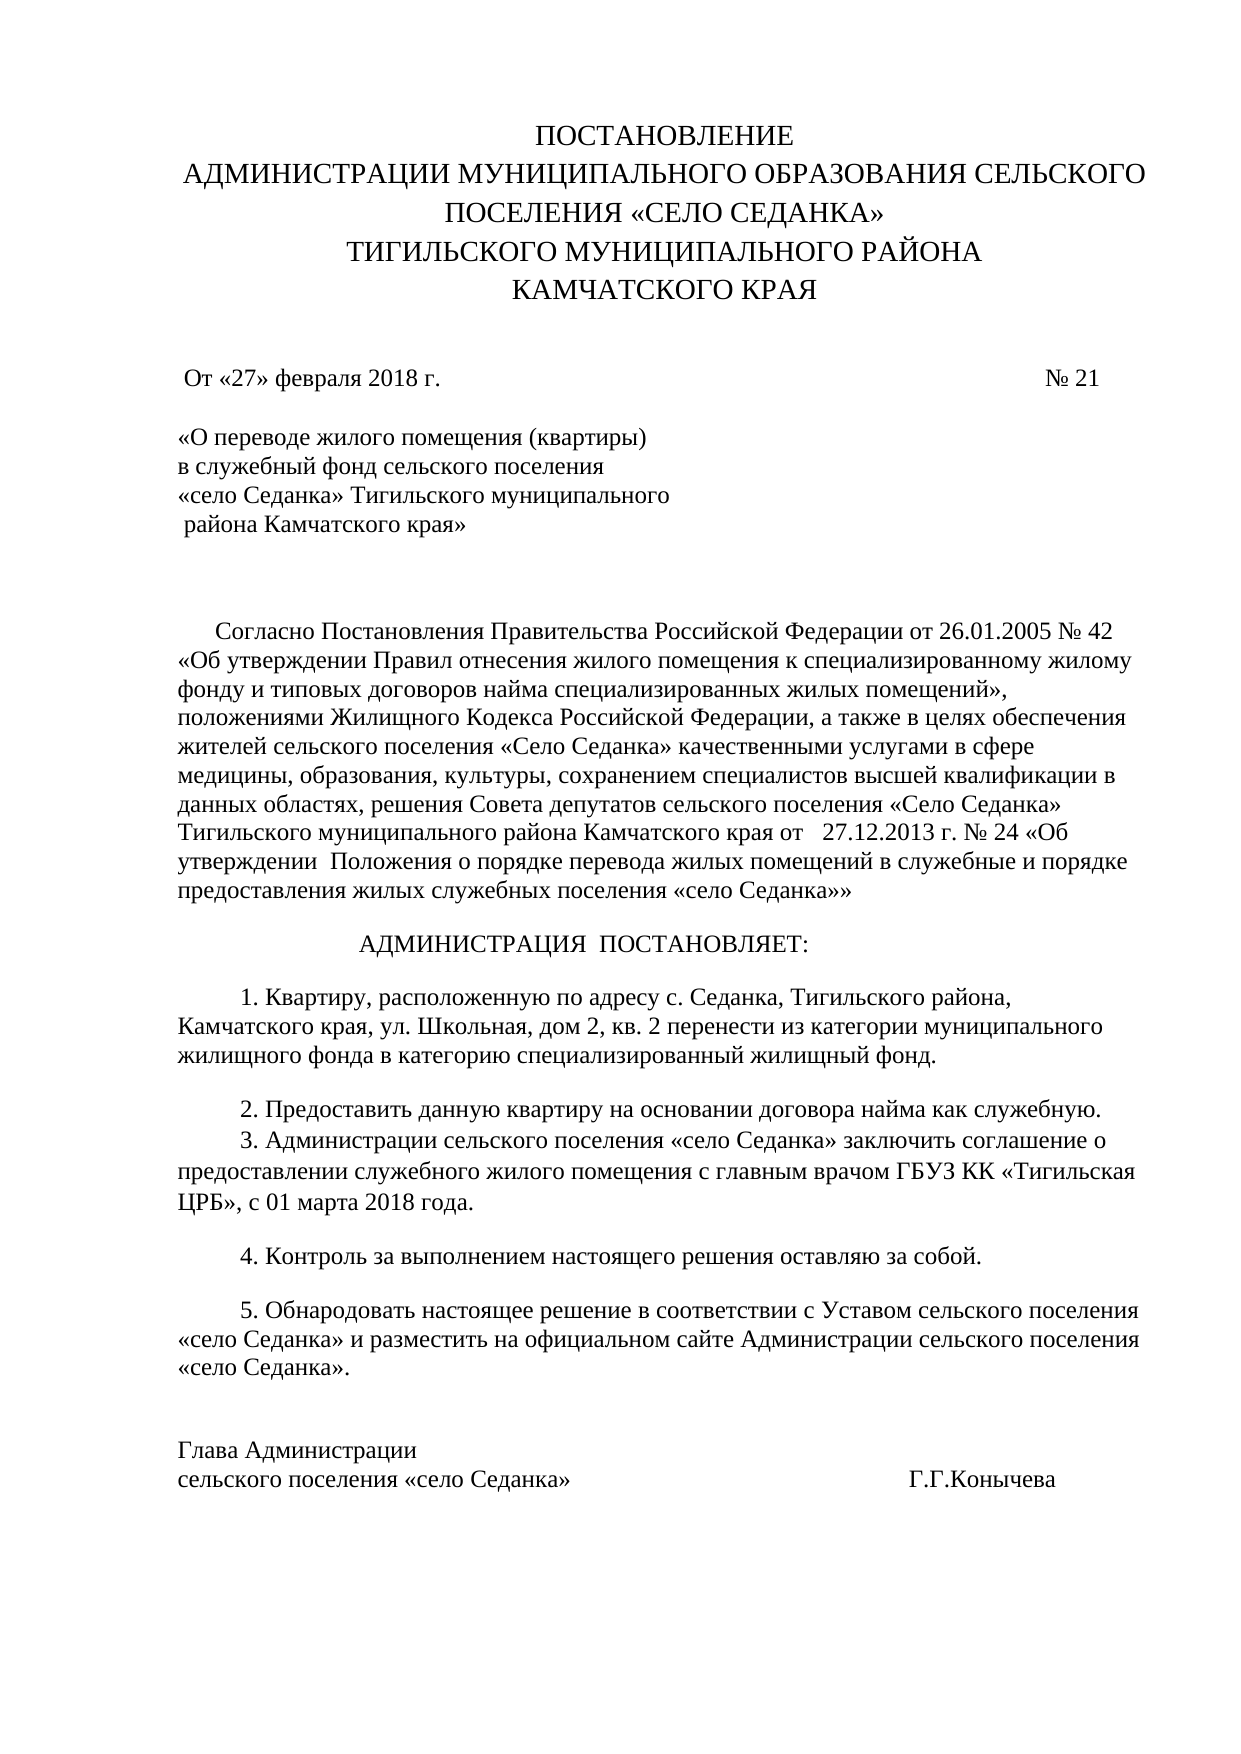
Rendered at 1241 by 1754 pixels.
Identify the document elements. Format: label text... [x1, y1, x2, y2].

text ТИГИЛЬСКОГО МУНИЦИПАЛЬНОГО РАЙОНА [177, 234, 1152, 267]
text в служебный фонд сельского поселения [177, 451, 1152, 480]
text сельского поселения «село Седанка» Г.Г.Конычева [177, 1464, 1152, 1492]
text Глава Администрации [177, 1435, 1152, 1464]
text КАМЧАТСКОГО КРАЯ [177, 272, 1152, 306]
text 5. Обнародовать настоящее решение в соответствии с Уставом сельского поселения «село Седанка» и разместить на официальном сайте Администрации сельского поселения «село Седанка». [177, 1295, 1152, 1381]
text АДМИНИСТРАЦИЯ ПОСТАНОВЛЯЕТ: [177, 929, 1152, 957]
text «село Седанка» Тигильского муниципального [177, 480, 1152, 509]
text АДМИНИСТРАЦИИ МУНИЦИПАЛЬНОГО ОБРАЗОВАНИЯ СЕЛЬСКОГО ПОСЕЛЕНИЯ «СЕЛО СЕДАНКА» [177, 157, 1152, 229]
text 4. Контроль за выполнением настоящего решения оставляю за собой. [177, 1241, 1152, 1270]
text «О переводе жилого помещения (квартиры) [177, 422, 1152, 451]
text 1. Квартиру, расположенную по адресу с. Седанка, Тигильского района, Камчатского края, ул. Школьная, дом 2, кв. 2 перенести из категории муниципального жилищного фонда в категорию специализированный жилищный фонд. [177, 982, 1152, 1069]
text ПОСТАНОВЛЕНИЕ [177, 118, 1152, 152]
text От «27» февраля 2018 г. № 21 [177, 359, 1152, 394]
text 2. Предоставить данную квартиру на основании договора найма как служебную. [177, 1094, 1152, 1122]
text Согласно Постановления Правительства Российской Федерации от 26.01.2005 № 42 «Об утверждении Правил отнесения жилого помещения к специализированному жилому фонду и типовых договоров найма специализированных жилых помещений», положениями Жилищного Кодекса Российской Федерации, а также в целях обеспечения жителей сельского поселения «Село Седанка» качественными услугами в сфере медицины, образования, культуры, сохранением специалистов высшей квалификации в данных областях, решения Совета депутатов сельского поселения «Село Седанка» Тигильского муниципального района Камчатского края от 27.12.2013 г. № 24 «Об утверждении Положения о порядке перевода жилых помещений в служебные и порядке предоставления жилых служебных поселения «село Седанка»» [177, 616, 1152, 904]
text 3. Администрации сельского поселения «село Седанка» заключить соглашение о предоставлении служебного жилого помещения с главным врачом ГБУЗ КК «Тигильская ЦРБ», с 01 марта 2018 года. [177, 1122, 1152, 1216]
text района Камчатского края» [177, 509, 1152, 537]
